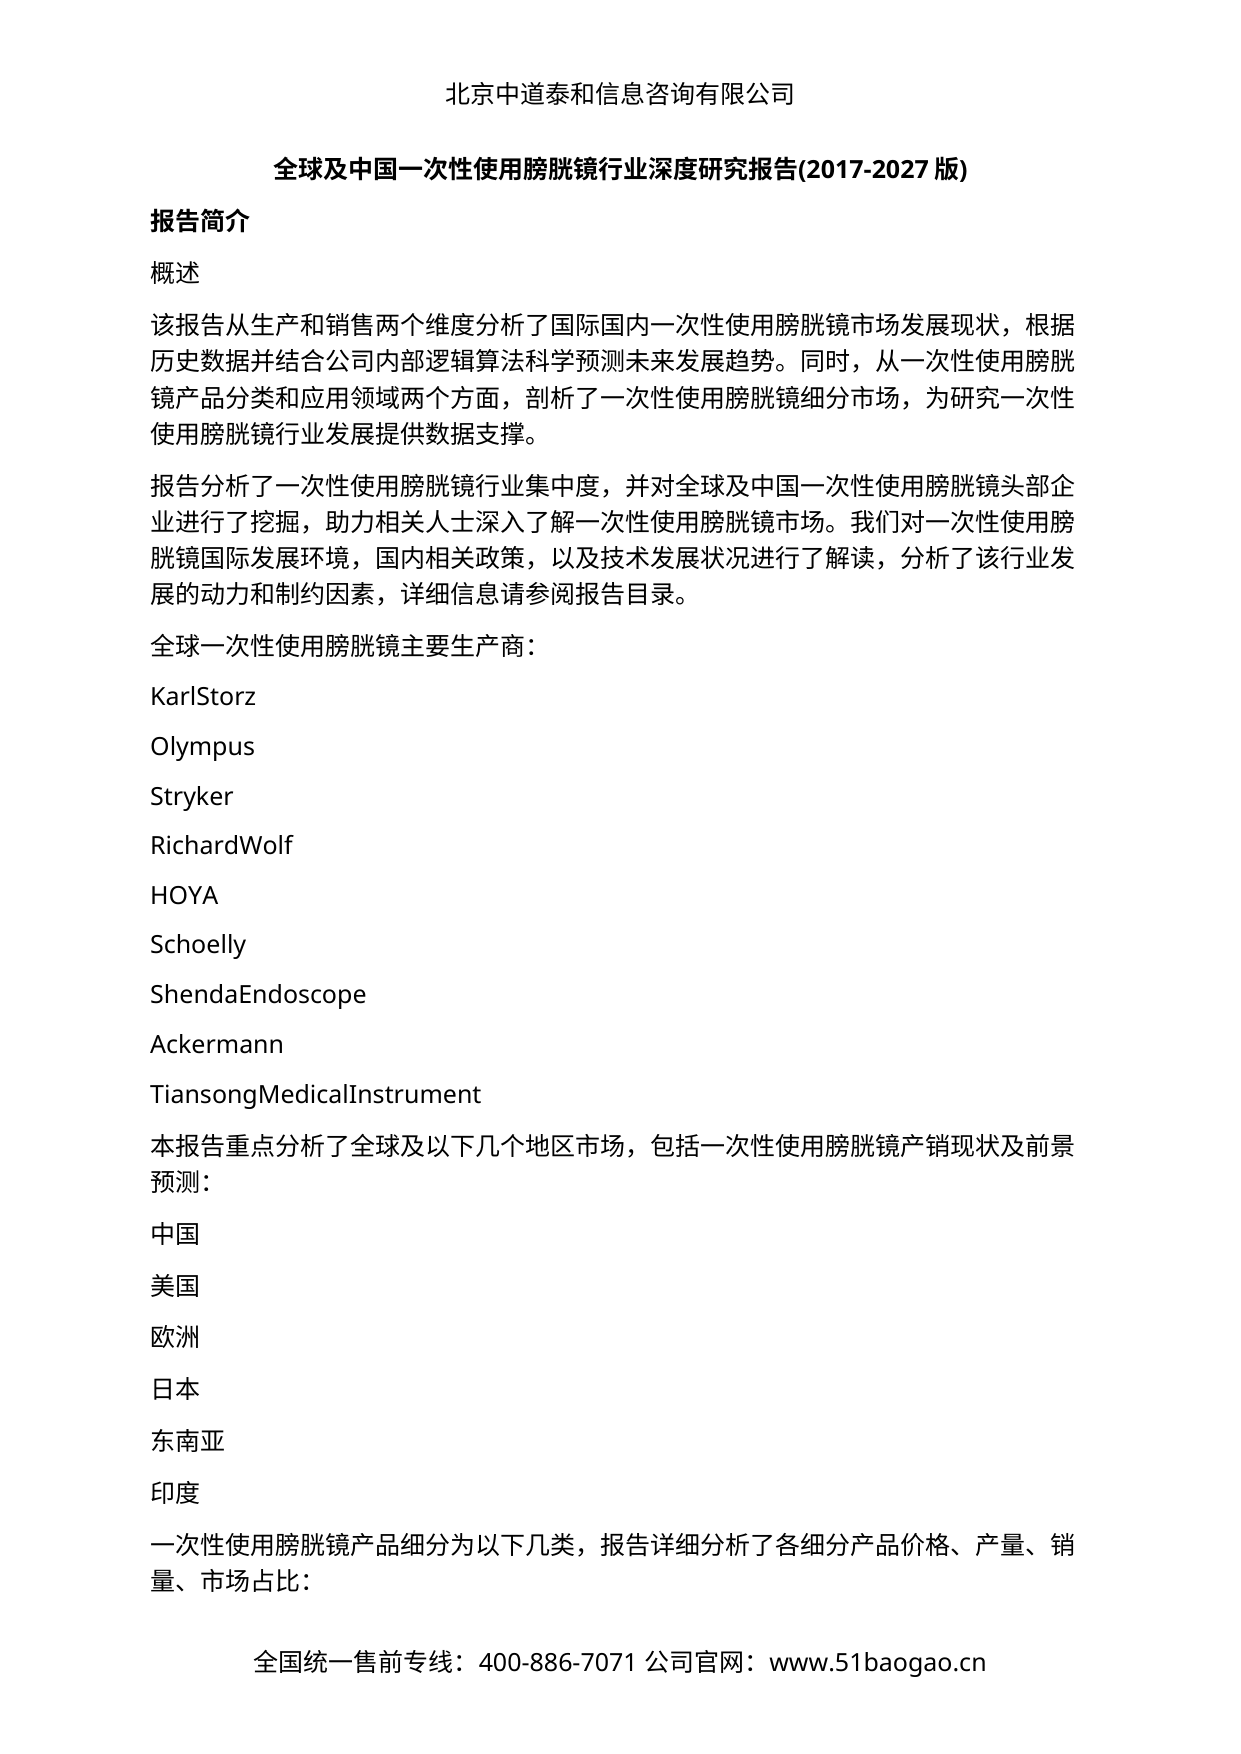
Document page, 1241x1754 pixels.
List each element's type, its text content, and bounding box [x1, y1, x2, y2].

text Stryker [150, 778, 1090, 812]
text Olympus [150, 728, 1090, 762]
text 一次性使用膀胱镜产品细分为以下几类，报告详细分析了各细分产品价格、产量、销量、市场占比： [150, 1525, 1090, 1598]
text Ackermann [150, 1027, 1090, 1061]
text HOYA [150, 877, 1090, 912]
text Schoelly [150, 927, 1090, 961]
text 印度 [150, 1473, 1090, 1510]
text 报告分析了一次性使用膀胱镜行业集中度，并对全球及中国一次性使用膀胱镜头部企业进行了挖掘，助力相关人士深入了解一次性使用膀胱镜市场。我们对一次性使用膀胱镜国际发展环境，国内相关政策，以及技术发展状况进行了解读，分析了该行业发展的动力和制约因素，详细信息请参阅报告目录。 [150, 466, 1090, 611]
text 全球一次性使用膀胱镜主要生产商： [150, 627, 1090, 663]
text 该报告从生产和销售两个维度分析了国际国内一次性使用膀胱镜市场发展现状，根据历史数据并结合公司内部逻辑算法科学预测未来发展趋势。同时，从一次性使用膀胱镜产品分类和应用领域两个方面，剖析了一次性使用膀胱镜细分市场，为研究一次性使用膀胱镜行业发展提供数据支撑。 [150, 306, 1090, 451]
text 东南亚 [150, 1422, 1090, 1458]
text 欧洲 [150, 1318, 1090, 1354]
text KarlStorz [150, 679, 1090, 713]
text 本报告重点分析了全球及以下几个地区市场，包括一次性使用膀胱镜产销现状及前景预测： [150, 1126, 1090, 1198]
text 全球及中国一次性使用膀胱镜行业深度研究报告(2017-2027版) [150, 150, 1090, 186]
text 中国 [150, 1214, 1090, 1250]
text RichardWolf [150, 828, 1090, 862]
text TiansongMedicalInstrument [150, 1076, 1090, 1110]
text 报告简介 [150, 202, 1090, 238]
text 日本 [150, 1370, 1090, 1406]
text 美国 [150, 1266, 1090, 1302]
text 概述 [150, 254, 1090, 290]
text ShendaEndoscope [150, 977, 1090, 1011]
